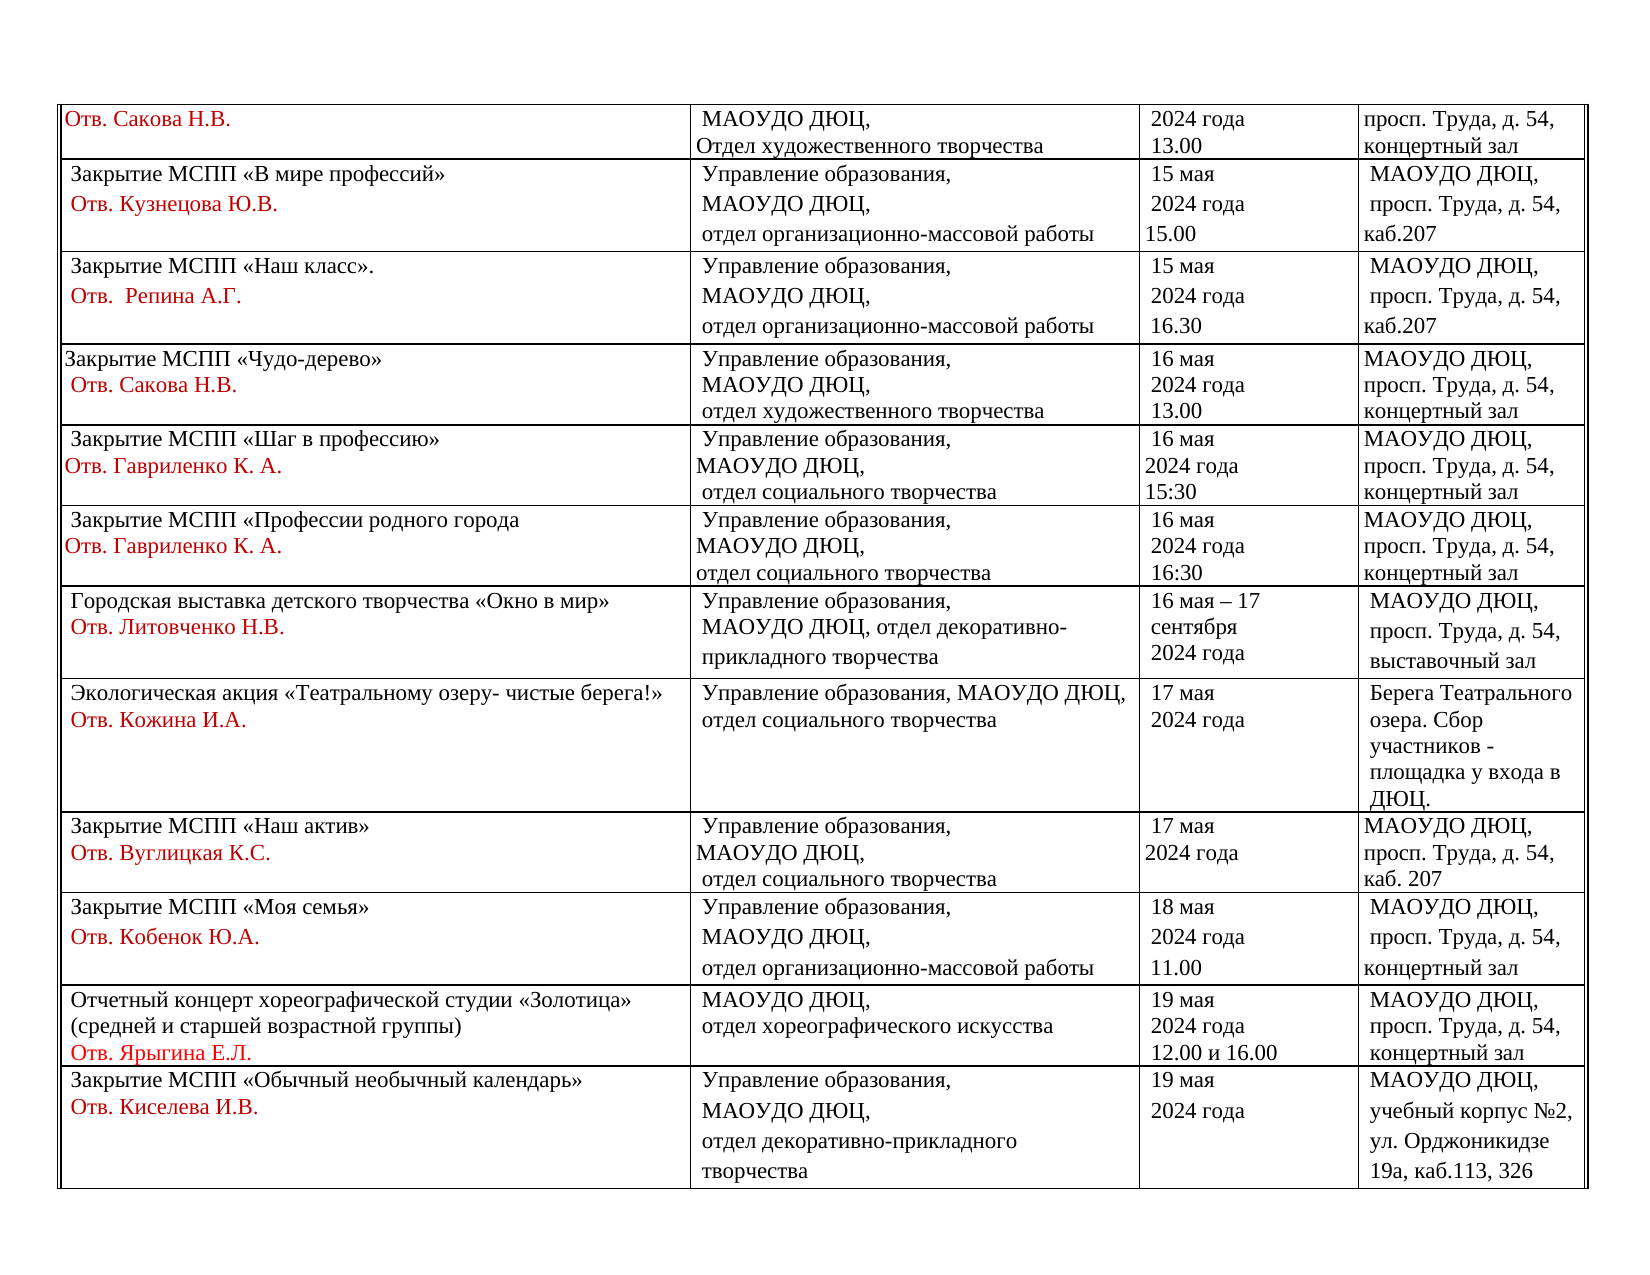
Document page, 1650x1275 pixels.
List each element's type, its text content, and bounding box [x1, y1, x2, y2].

table_cell МАОУДО ДЮЦ, просп. Труда, д. 54, концертный зал [1359, 426, 1584, 504]
table_cell Берега Театрального озера. Сбор участников - площадка у входа в ДЮЦ. [1359, 679, 1584, 811]
table_cell 16 мая 2024 года 15:30 [1140, 426, 1358, 504]
table_cell Управление образования, МАОУДО ДЮЦ, отдел организационно-массовой работы [691, 893, 1139, 984]
table_cell МАОУДО ДЮЦ, просп. Труда, д. 54, каб.207 [1359, 160, 1584, 251]
table_cell МАОУДО ДЮЦ, просп. Труда, д. 54, выставочный зал [1359, 587, 1584, 678]
table_cell Управление образования, МАОУДО ДЮЦ, отдел социального творчества [691, 813, 1139, 892]
table_cell 16 мая 2024 года 13.00 [1140, 345, 1358, 424]
table_cell МАОУДО ДЮЦ, просп. Труда, д. 54, концертный зал [1359, 506, 1584, 585]
table_cell МАОУДО ДЮЦ, просп. Труда, д. 54, каб. 207 [1359, 813, 1584, 892]
table_cell Экологическая акция «Театральному озеру- чистые берега!» Отв. Кожина И.А. [62, 679, 690, 811]
table_cell Закрытие МСПП «Моя семья» Отв. Кобенок Ю.А. [62, 893, 690, 984]
table_cell 15 мая 2024 года 15.00 [1140, 160, 1358, 251]
table_cell Закрытие МСПП «Наш класс». Отв. Репина А.Г. [62, 252, 690, 343]
table_cell МАОУДО ДЮЦ, учебный корпус №2, ул. Орджоникидзе 19а, каб.113, 326 [1359, 1067, 1584, 1188]
table_cell 16 мая 2024 года 16:30 [1140, 506, 1358, 585]
table_cell Управление образования, МАОУДО ДЮЦ, отдел художественного творчества [691, 345, 1139, 424]
table_cell Управление образования, МАОУДО ДЮЦ, отдел декоративно-прикладного творчества [691, 587, 1139, 678]
table_cell МАОУДО ДЮЦ, отдел хореографического искусства [691, 986, 1139, 1065]
table_cell Управление образования, МАОУДО ДЮЦ, отдел социального творчества [691, 679, 1139, 811]
table_cell Закрытие МСПП «В мире профессий» Отв. Кузнецова Ю.В. [62, 160, 690, 251]
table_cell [62, 105, 690, 158]
table_cell Отчетный концерт хореографической студии «Золотица» (средней и старшей возрастной группы) Отв. Ярыгина Е.Л. [62, 986, 690, 1065]
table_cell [1140, 105, 1358, 158]
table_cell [1359, 105, 1584, 158]
table_cell 19 мая 2024 года 12.00 и 16.00 [1140, 986, 1358, 1065]
table_cell 17 мая 2024 года [1140, 813, 1358, 892]
table_cell Управление образования, МАОУДО ДЮЦ, отдел организационно-массовой работы [691, 252, 1139, 343]
table_cell Городская выставка детского творчества «Окно в мир» Отв. Литовченко Н.В. [62, 587, 690, 678]
table_cell Управление образования, МАОУДО ДЮЦ, отдел организационно-массовой работы [691, 160, 1139, 251]
table_cell Управление образования, МАОУДО ДЮЦ, отдел социального творчества [691, 506, 1139, 585]
table_cell Управление образования, МАОУДО ДЮЦ, отдел декоративно-прикладного творчества [691, 1067, 1139, 1188]
table_cell Закрытие МСПП «Чудо-дерево» Отв. Сакова Н.В. [62, 345, 690, 424]
table_cell МАОУДО ДЮЦ, просп. Труда, д. 54, концертный зал [1359, 345, 1584, 424]
table_cell Закрытие МСПП «Профессии родного города Отв. Гавриленко К. А. [62, 506, 690, 585]
table_cell Управление образования, МАОУДО ДЮЦ, отдел социального творчества [691, 426, 1139, 504]
table_cell Закрытие МСПП «Шаг в профессию» Отв. Гавриленко К. А. [62, 426, 690, 504]
table_cell 18 мая 2024 года 11.00 [1140, 893, 1358, 984]
table_cell Закрытие МСПП «Наш актив» Отв. Вуглицкая К.С. [62, 813, 690, 892]
table_cell 19 мая 2024 года [1140, 1067, 1358, 1188]
table_cell МАОУДО ДЮЦ, просп. Труда, д. 54, концертный зал [1359, 893, 1584, 984]
table_cell 16 мая – 17 сентября 2024 года [1140, 587, 1358, 678]
table_cell Закрытие МСПП «Обычный необычный календарь» Отв. Киселева И.В. [62, 1067, 690, 1188]
table_cell 17 мая 2024 года [1140, 679, 1358, 811]
table_cell 15 мая 2024 года 16.30 [1140, 252, 1358, 343]
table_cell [691, 105, 1139, 158]
table_cell МАОУДО ДЮЦ, просп. Труда, д. 54, концертный зал [1359, 986, 1584, 1065]
table_cell МАОУДО ДЮЦ, просп. Труда, д. 54, каб.207 [1359, 252, 1584, 343]
